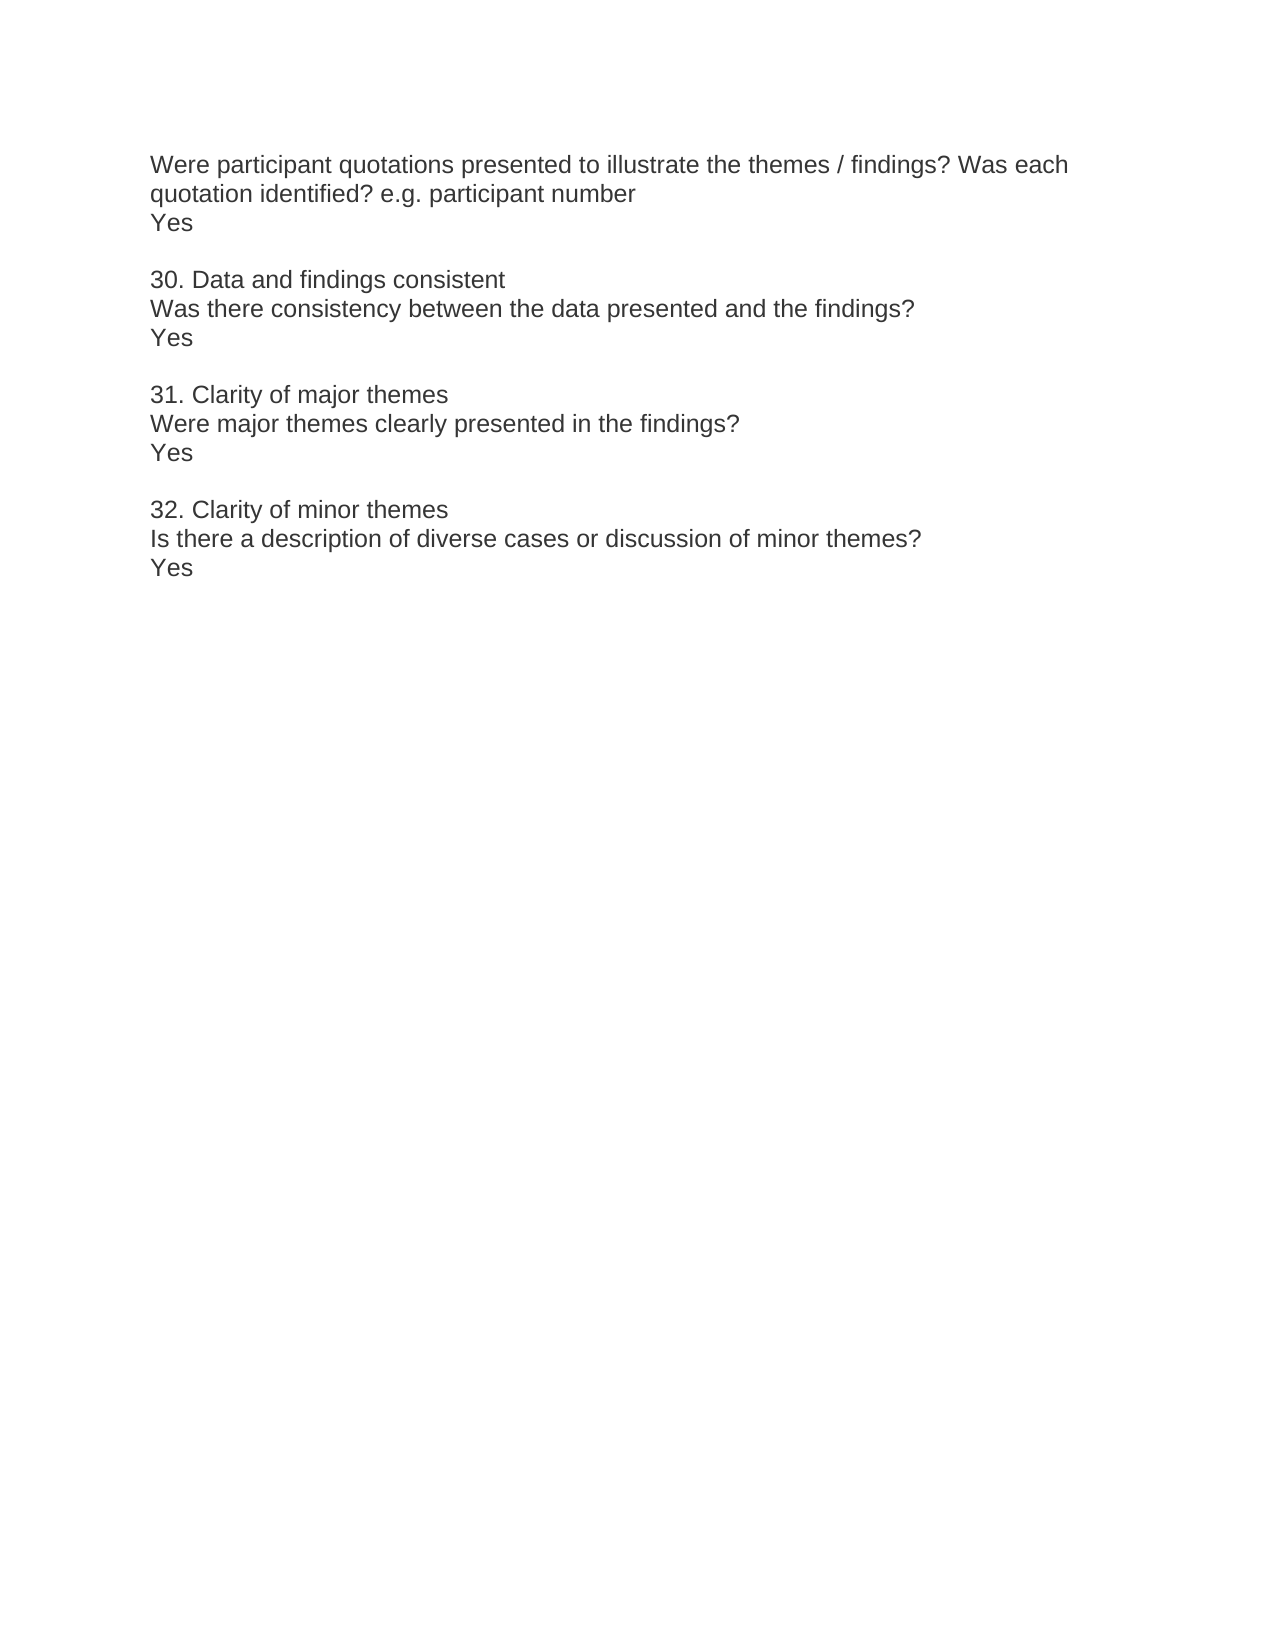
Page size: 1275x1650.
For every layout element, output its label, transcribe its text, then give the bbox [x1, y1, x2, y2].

text Yes [150, 437, 1125, 466]
text 31. Clarity of major themes [150, 380, 1125, 409]
text Was there consistency between the data presented and the findings? [150, 294, 1125, 322]
text 30. Data and findings consistent [150, 265, 1125, 294]
text 32. Clarity of minor themes [150, 495, 1125, 524]
text Yes [150, 552, 1125, 581]
text Were major themes clearly presented in the findings? [150, 409, 1125, 437]
text Is there a description of diverse cases or discussion of minor themes? [150, 524, 1125, 552]
text Yes [150, 322, 1125, 351]
text Were participant quotations presented to illustrate the themes / findings? Was each quotation identified? e.g. participant number [150, 150, 1125, 207]
text Yes [150, 207, 1125, 236]
